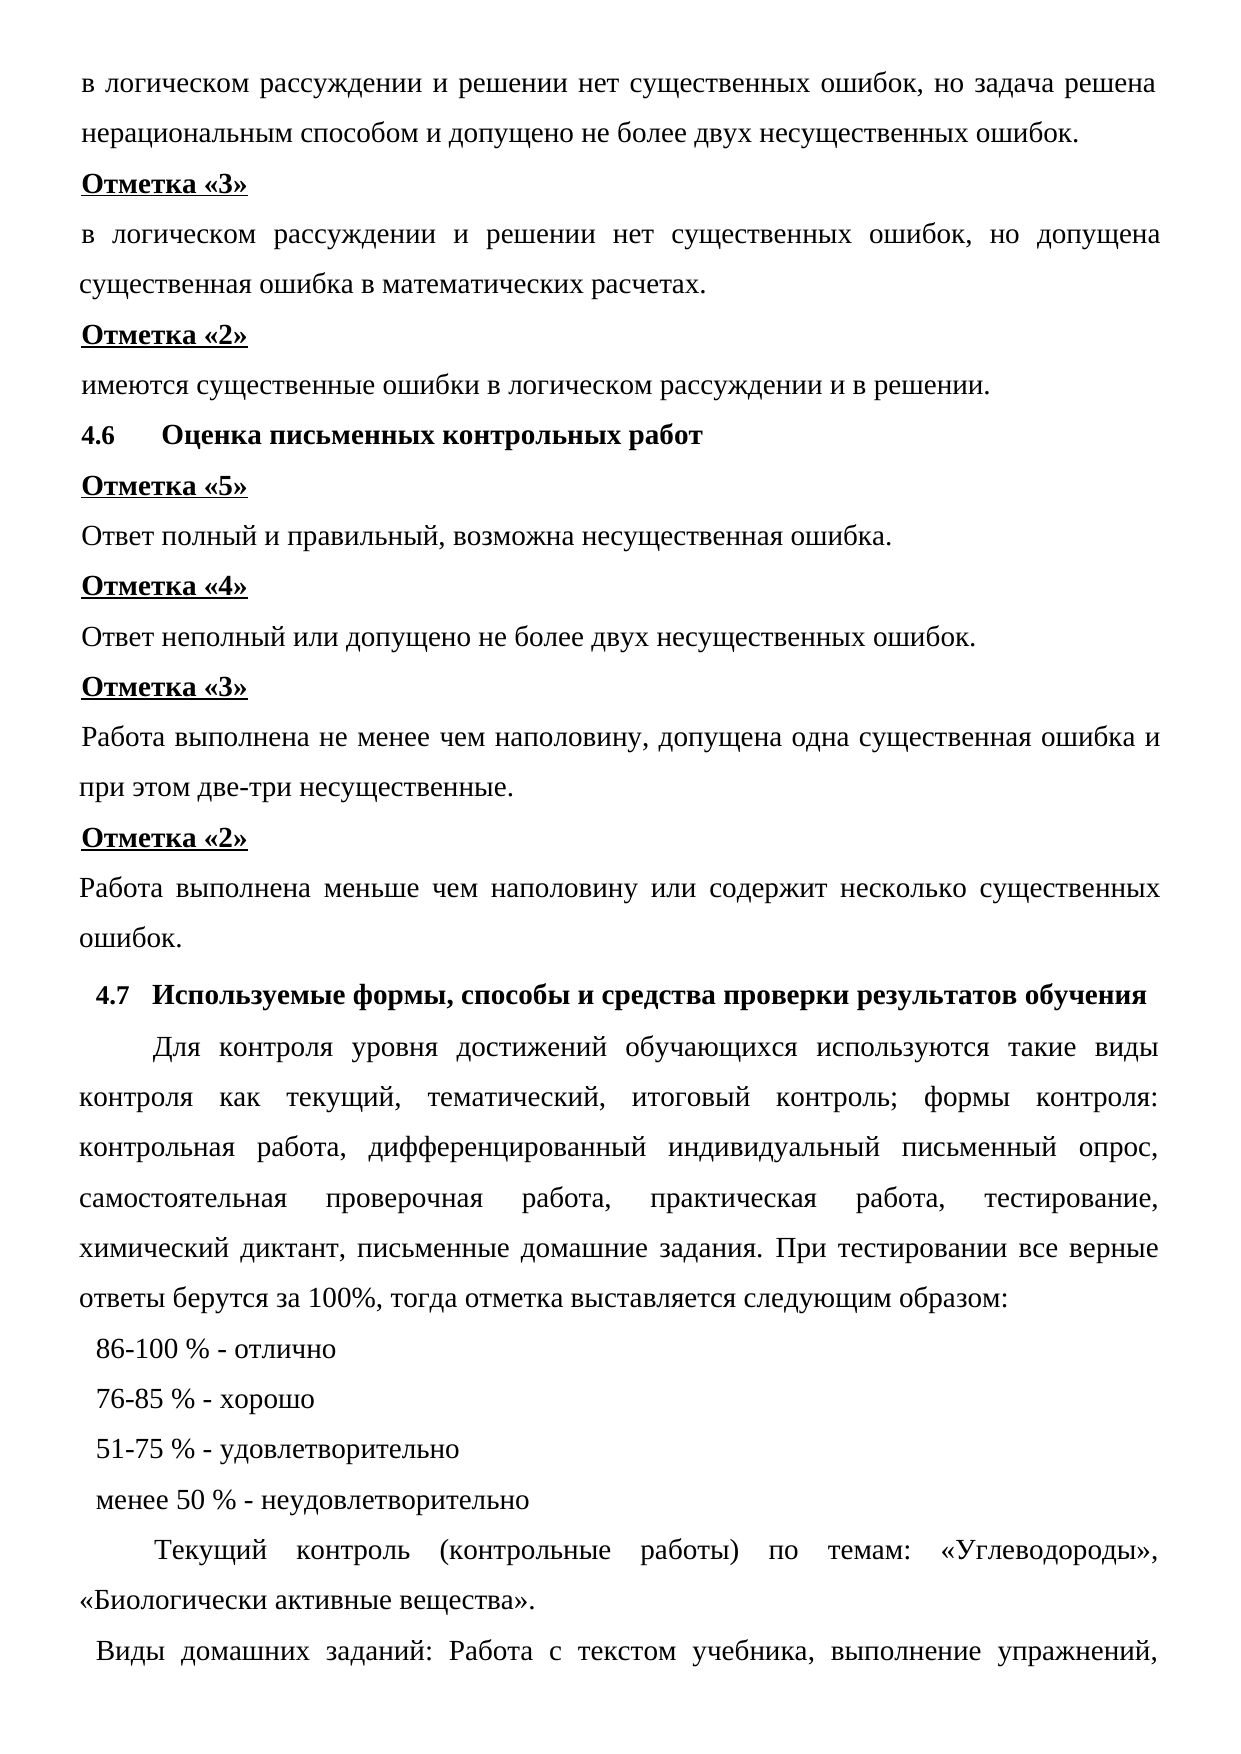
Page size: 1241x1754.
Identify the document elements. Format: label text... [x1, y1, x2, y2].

text Отметка «3» [81, 166, 1161, 199]
text Работа выполнена не менее чем наполовину, допущена одна существенная ошибка и при этом две-три несущественные. [79, 719, 1161, 803]
text Отметка «2» [81, 820, 1161, 853]
text Отметка «2» [81, 317, 1161, 350]
text 76-85 % - хорошо [96, 1381, 1161, 1415]
text Текущий контроль (контрольные работы) по темам: «Углеводороды», «Биологически активные вещества». [79, 1532, 1159, 1616]
text Ответ неполный или допущено не более двух несущественных ошибок. [81, 619, 1161, 652]
text 86-100 % - отлично [96, 1331, 1161, 1364]
text 51-75 % - удовлетворительно [96, 1431, 1161, 1465]
text имеются существенные ошибки в логическом рассуждении и в решении. [81, 367, 1161, 401]
list Оценка письменных контрольных работ [81, 417, 1161, 451]
text Для контроля уровня достижений обучающихся используются такие виды контроля как текущий, тематический, итоговый контроль; формы контроля: контрольная работа, дифференцированный индивидуальный письменный опрос, самостоятельная проверочная работа, практическая работа, тестирование, химический диктант, письменные домашние задания. При тестировании все верные ответы берутся за 100%, тогда отметка выставляется следующим образом: [79, 1029, 1159, 1314]
text менее 50 % - неудовлетворительно [96, 1482, 1161, 1515]
text Отметка «4» [81, 568, 1161, 602]
text Отметка «3» [81, 669, 1161, 702]
text в логическом рассуждении и решении нет существенных ошибок, но допущена существенная ошибка в математических расчетах. [79, 216, 1161, 300]
text Ответ полный и правильный, возможна несущественная ошибка. [81, 518, 1161, 552]
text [79, 1633, 1159, 1666]
text Работа выполнена меньше чем наполовину или содержит несколько существенных ошибок. [79, 870, 1161, 954]
text в логическом рассуждении и решении нет существенных ошибок, но задача решена нерациональным способом и допущено не более двух несущественных ошибок. [81, 65, 1157, 149]
text Отметка «5» [81, 468, 1161, 501]
list Используемые формы, способы и средства проверки результатов обучения [96, 977, 1161, 1010]
